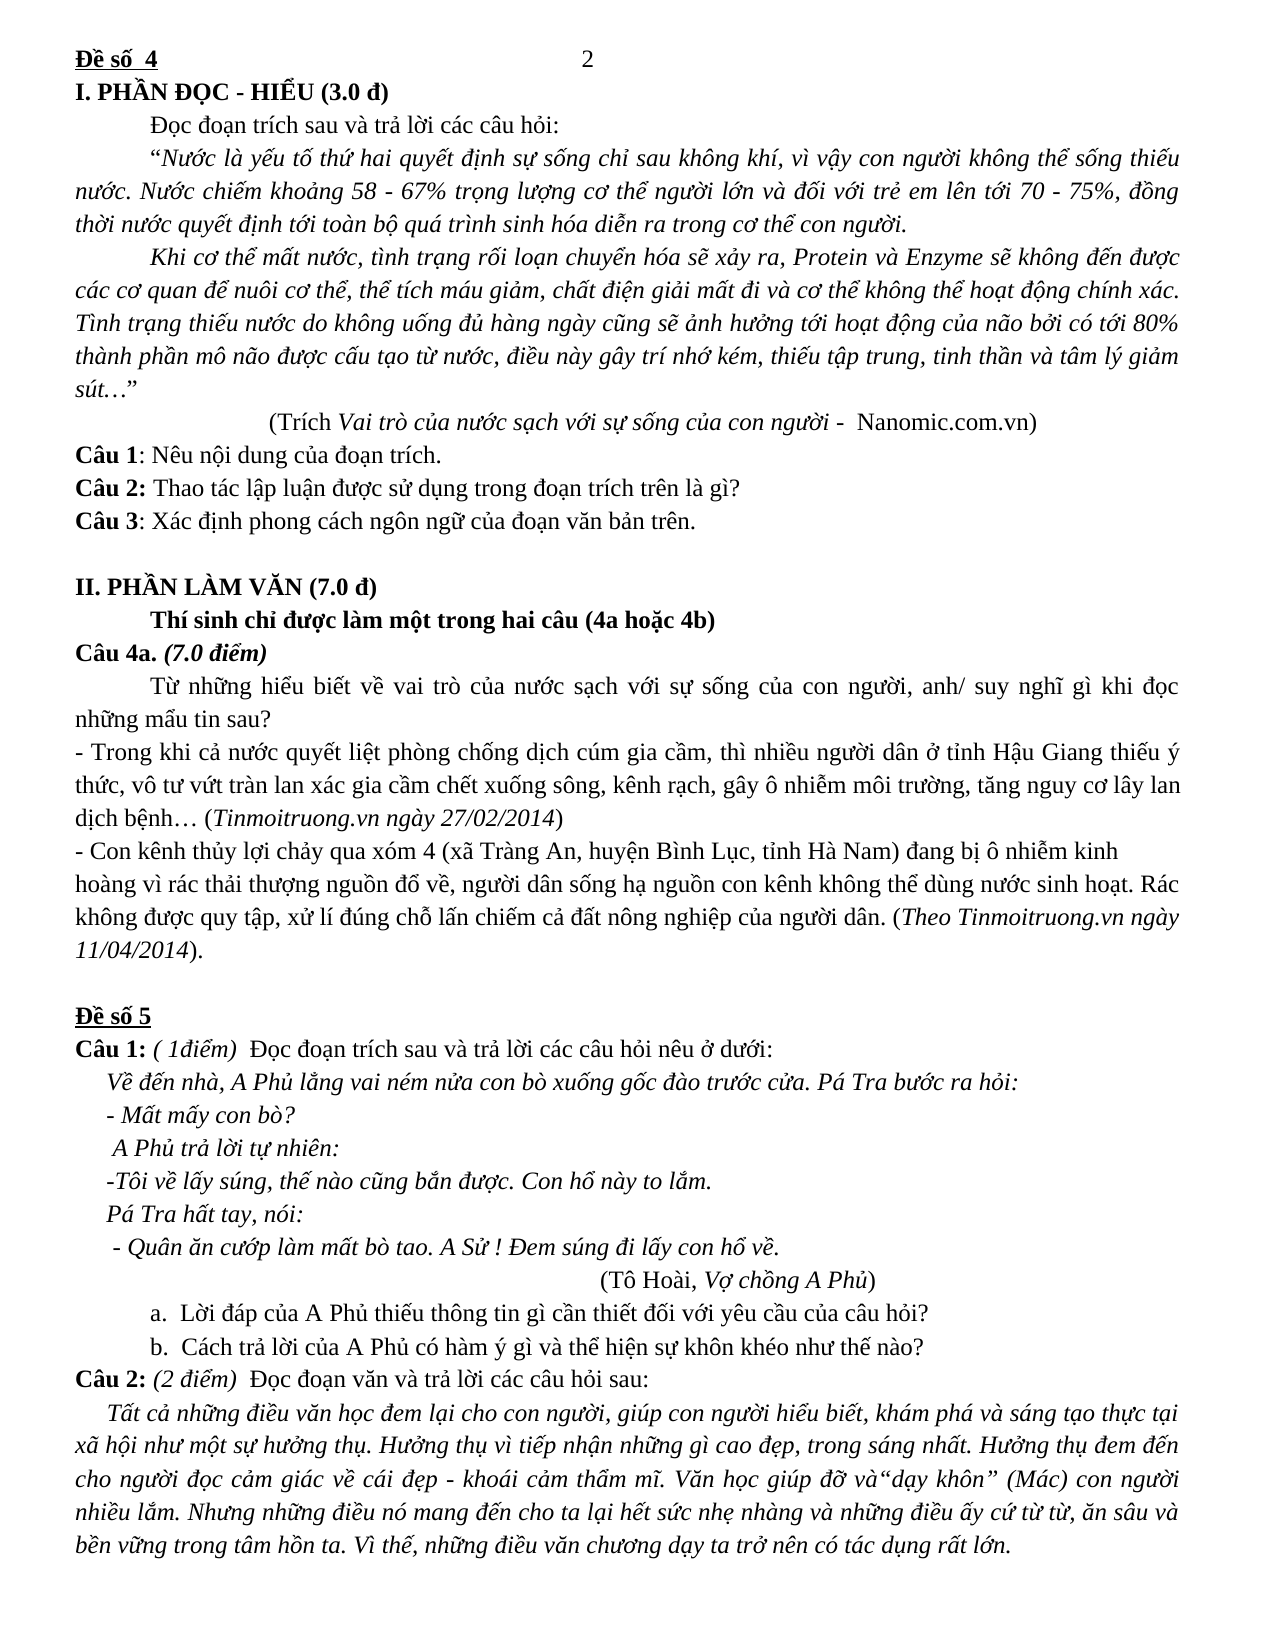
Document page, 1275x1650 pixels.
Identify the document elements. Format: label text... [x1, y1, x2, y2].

text Câu 2: (2 điểm) Đọc đoạn văn và trả lời các câu hỏi sau: [75, 1364, 1181, 1393]
text - Trong khi cả nước quyết liệt phòng chống dịch cúm gia cầm, thì nhiều người dân ở tỉnh Hậu Giang thiếu ý thức, vô tư vứt tràn lan xác gia cầm chết xuống sông, kênh rạch, gây ô nhiễm môi trường, tăng nguy cơ lây lan dịch bệnh… (Tinmoitruong.vn ngày 27/02/2014) [75, 737, 1181, 832]
text Đọc đoạn trích sau và trả lời các câu hỏi: [75, 110, 1181, 138]
text Câu 1: ( 1điểm) Đọc đoạn trích sau và trả lời các câu hỏi nêu ở dưới: [75, 1034, 1181, 1063]
text - Con kênh thủy lợi chảy qua xóm 4 (xã Tràng An, huyện Bình Lục, tỉnh Hà Nam) đang bị ô nhiễm kinh hoàng vì rác thải thượng nguồn đổ về, người dân sống hạ nguồn con kênh không thể dùng nước sinh hoạt. Rác không được quy tập, xử lí đúng chỗ lấn chiếm cả đất nông nghiệp của người dân. (Theo Tinmoitruong.vn ngày 11/04/2014). [75, 836, 1181, 964]
text - Mất mấy con bò? [75, 1100, 1181, 1129]
text Đề số 4 [75, 44, 1181, 72]
text - Quân ăn cướp làm mất bò tao. A Sử ! Đem súng đi lấy con hổ về. [112, 1232, 1181, 1261]
text Câu 4a. (7.0 điểm) [75, 638, 1181, 667]
text Câu 1: Nêu nội dung của đoạn trích. [75, 440, 1181, 469]
text Đề số 5 [75, 1001, 1181, 1030]
text Thí sinh chỉ được làm một trong hai câu (4a hoặc 4b) [75, 605, 1181, 634]
text Từ những hiểu biết về vai trò của nước sạch với sự sống của con người, anh/ suy nghĩ gì khi đọc những mẩu tin sau? [75, 671, 1181, 733]
text II. PHẦN LÀM VĂN (7.0 đ) [75, 572, 1181, 601]
text “Nước là yếu tố thứ hai quyết định sự sống chỉ sau không khí, vì vậy con người không thể sống thiếu nước. Nước chiếm khoảng 58 - 67% trọng lượng cơ thể người lớn và đối với trẻ em lên tới 70 - 75%, đồng thời nước quyết định tới toàn bộ quá trình sinh hóa diễn ra trong cơ thể con người. [75, 143, 1181, 238]
text Pá Tra hất tay, nói: [75, 1199, 1181, 1228]
text b. Cách trả lời của A Phủ có hàm ý gì và thể hiện sự khôn khéo như thế nào? [75, 1332, 1181, 1360]
text a. Lời đáp của A Phủ thiếu thông tin gì cần thiết đối với yêu cầu của câu hỏi? [75, 1298, 1181, 1327]
text Về đến nhà, A Phủ lẳng vai ném nửa con bò xuống gốc đào trước cửa. Pá Tra bước ra hỏi: [75, 1067, 1181, 1096]
text (Tô Hoài, Vợ chồng A Phủ) [112, 1266, 1181, 1294]
text Khi cơ thể mất nước, tình trạng rối loạn chuyển hóa sẽ xảy ra, Protein và Enzyme sẽ không đến được các cơ quan để nuôi cơ thể, thể tích máu giảm, chất điện giải mất đi và cơ thể không thể hoạt động chính xác. Tình trạng thiếu nước do không uống đủ hàng ngày cũng sẽ ảnh hưởng tới hoạt động của não bởi có tới 80% thành phần mô não được cấu tạo từ nước, điều này gây trí nhớ kém, thiếu tập trung, tinh thần và tâm lý giảm sút…” [75, 242, 1181, 403]
text Câu 3: Xác định phong cách ngôn ngữ của đoạn văn bản trên. [75, 506, 1181, 535]
text Tất cả những điều văn học đem lại cho con người, giúp con người hiểu biết, khám phá và sáng tạo thực tại xã hội như một sự hưởng thụ. Hưởng thụ vì tiếp nhận những gì cao đẹp, trong sáng nhất. Hưởng thụ đem đến cho người đọc cảm giác về cái đẹp - khoái cảm thẩm mĩ. Văn học giúp đỡ và“dạy khôn” (Mác) con người nhiều lắm. Nhưng những điều nó mang đến cho ta lại hết sức nhẹ nhàng và những điều ấy cứ từ từ, ăn sâu và bền vững trong tâm hồn ta. Vì thế, những điều văn chương dạy ta trở nên có tác dụng rất lớn. [75, 1398, 1181, 1558]
text I. PHẦN ĐỌC - HIỂU (3.0 đ) [75, 77, 1181, 106]
text Câu 2: Thao tác lập luận được sử dụng trong đoạn trích trên là gì? [75, 473, 1181, 502]
text A Phủ trả lời tự nhiên: [75, 1133, 1181, 1162]
text (Trích Vai trò của nước sạch với sự sống của con người - Nanomic.com.vn) [75, 407, 1181, 436]
text -Tôi về lấy súng, thế nào cũng bắn được. Con hổ này to lắm. [75, 1166, 1181, 1195]
